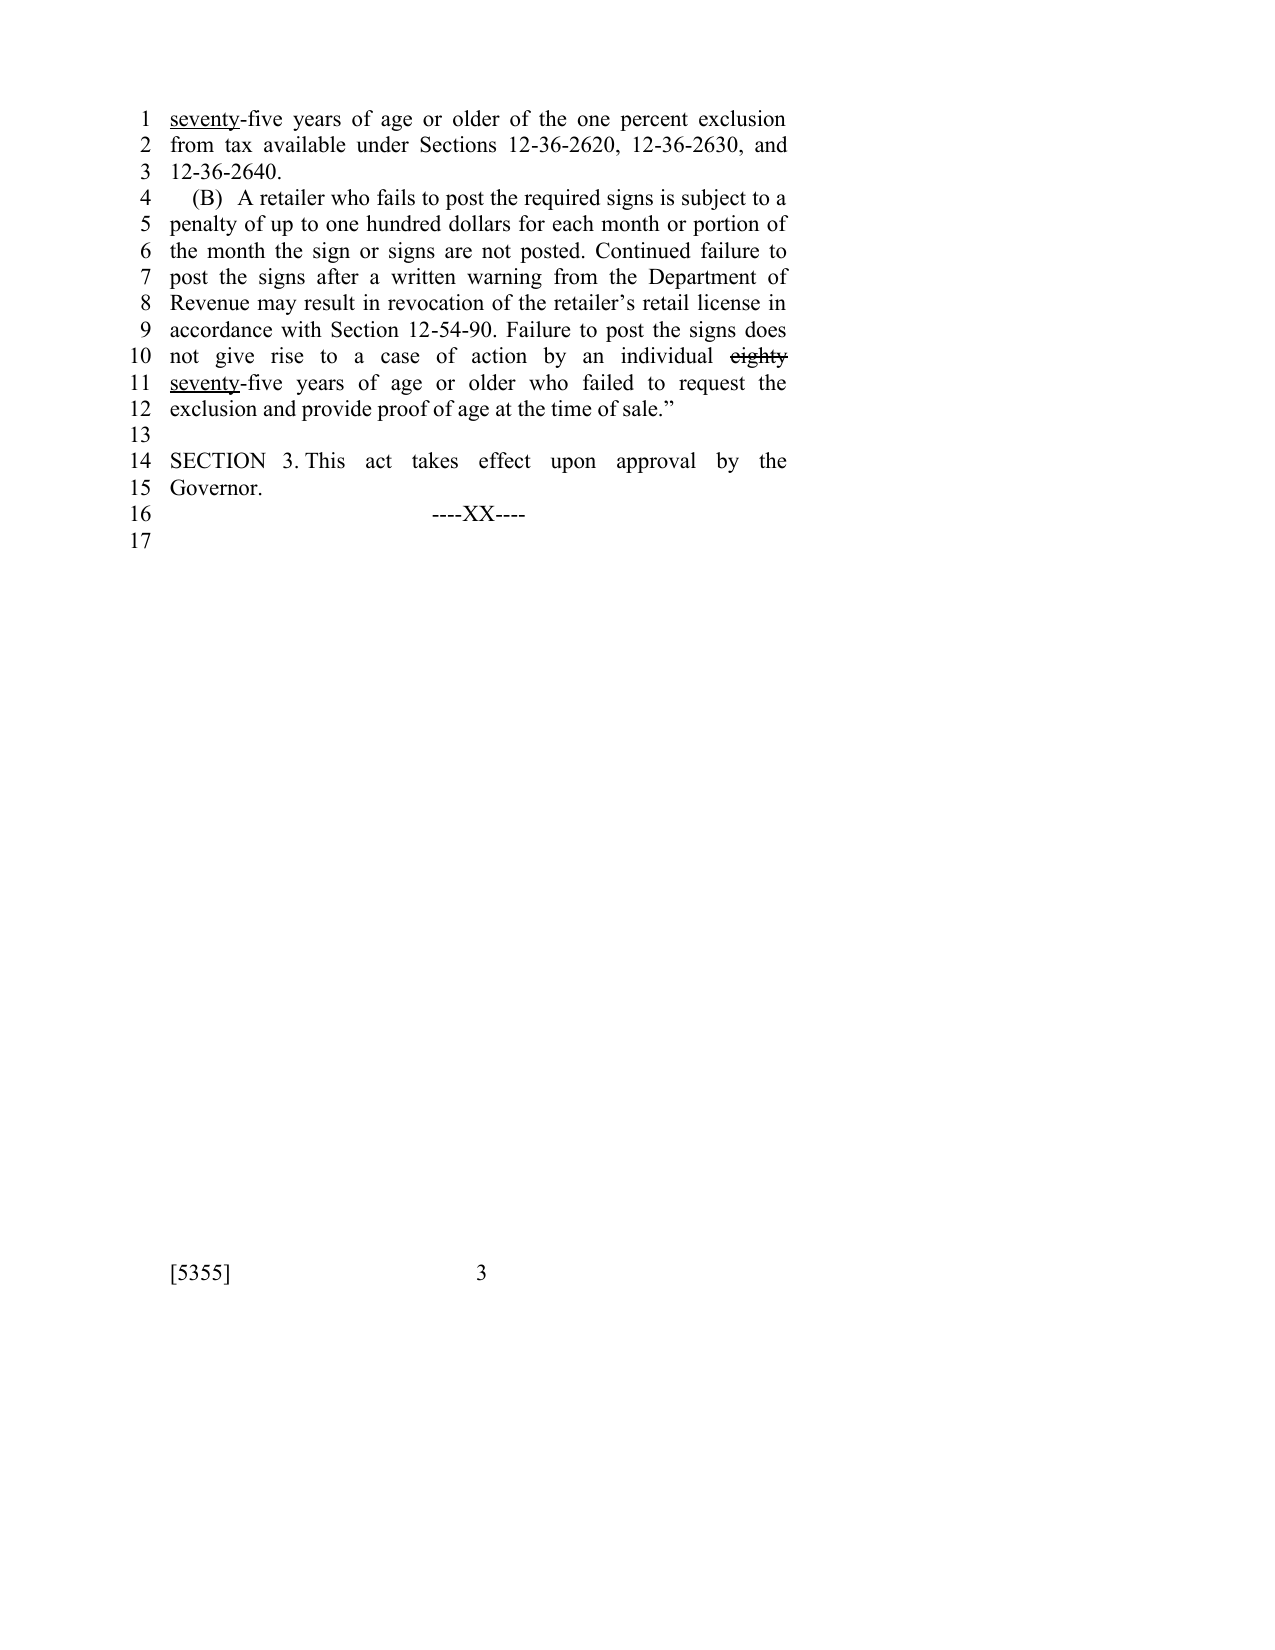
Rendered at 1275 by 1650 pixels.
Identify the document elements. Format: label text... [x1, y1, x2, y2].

text SECTION 3. This act takes effect upon approval by the Governor. [169, 448, 787, 500]
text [169, 105, 787, 184]
text (B) A retailer who fails to post the required signs is subject to a penalty of up to one hundred dollars for each month or portion of the month the sign or signs are not posted. Continued failure to post the signs after a written warning from the Department of Revenue may result in revocation of the retailer’s retail license in accordance with Section 12-54-90. Failure to post the signs does not give rise to a case of action by an individual eighty seventy-five years of age or older who failed to request the exclusion and provide proof of age at the time of sale.” [169, 184, 787, 421]
text ----XX---- [169, 500, 787, 527]
